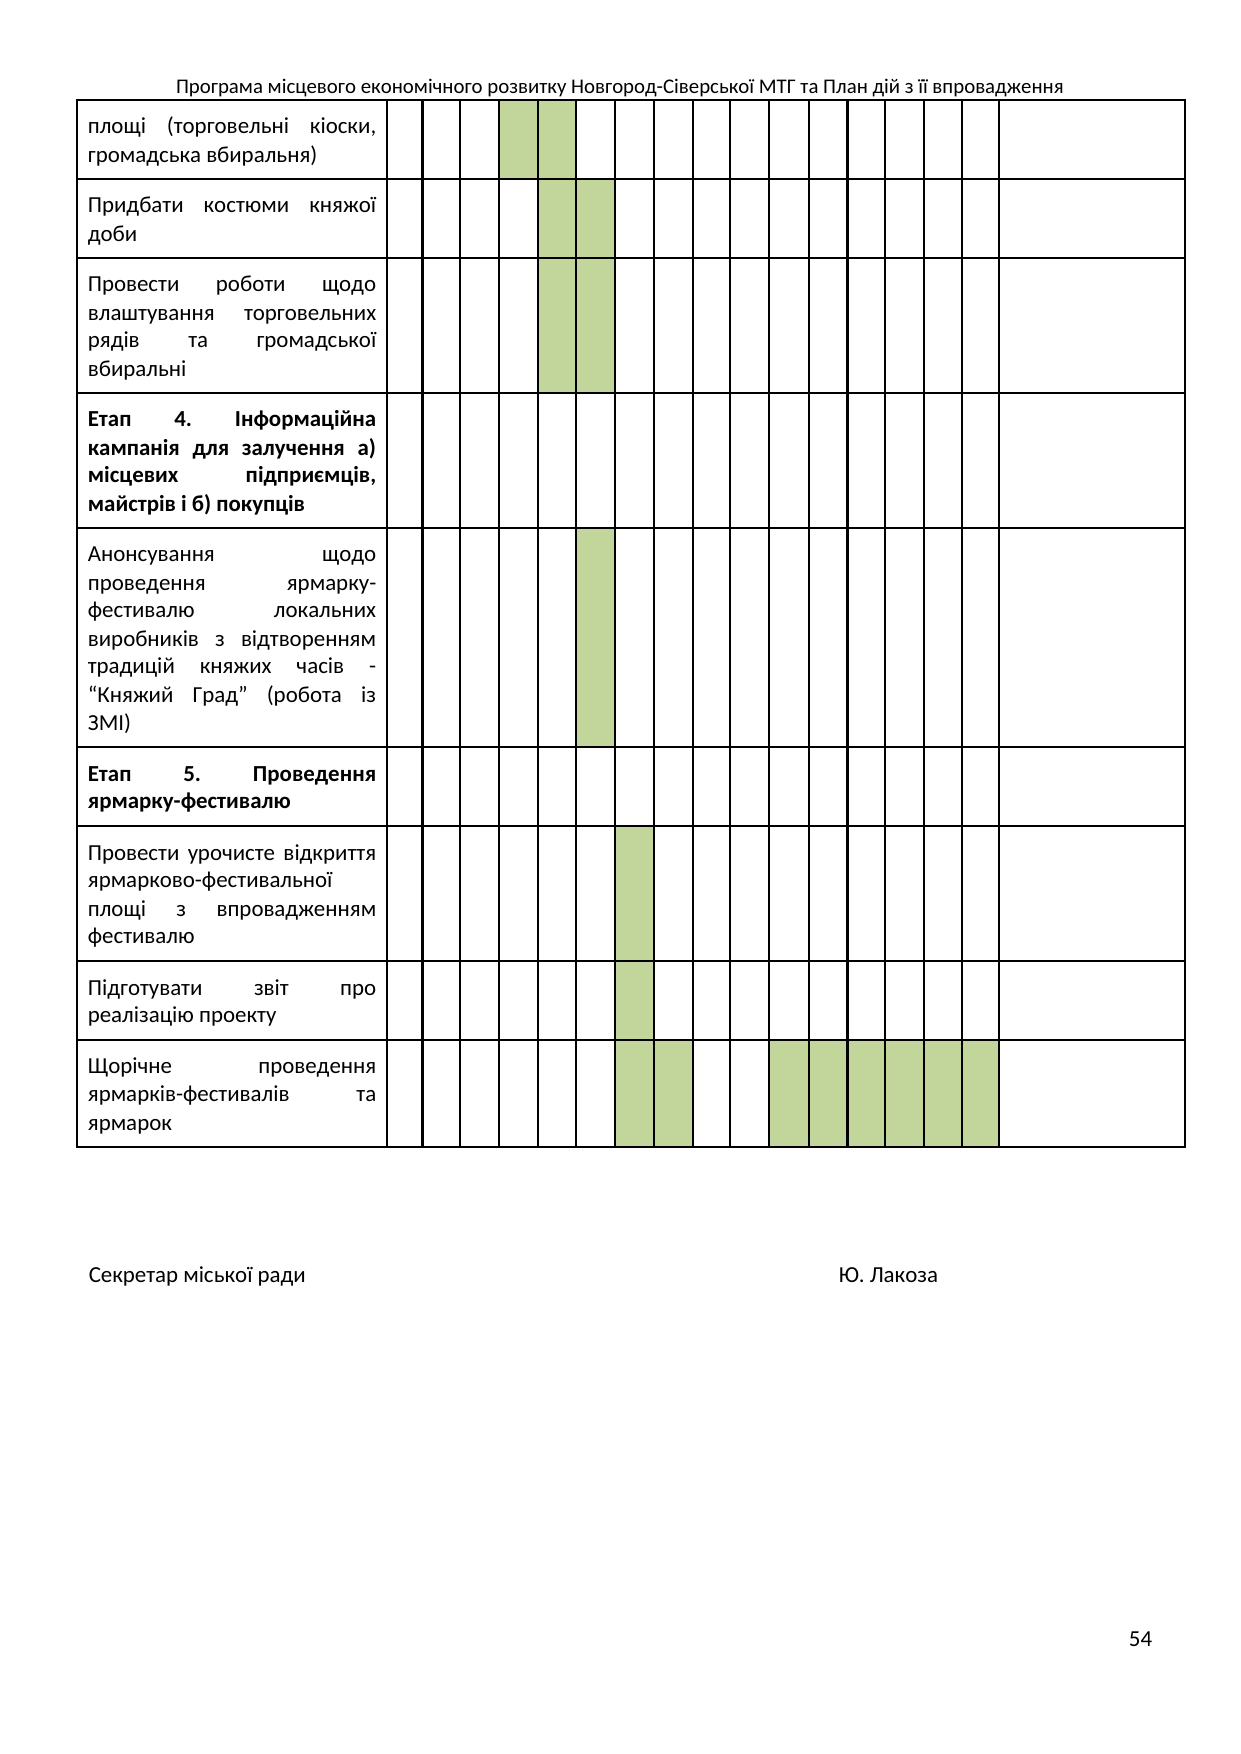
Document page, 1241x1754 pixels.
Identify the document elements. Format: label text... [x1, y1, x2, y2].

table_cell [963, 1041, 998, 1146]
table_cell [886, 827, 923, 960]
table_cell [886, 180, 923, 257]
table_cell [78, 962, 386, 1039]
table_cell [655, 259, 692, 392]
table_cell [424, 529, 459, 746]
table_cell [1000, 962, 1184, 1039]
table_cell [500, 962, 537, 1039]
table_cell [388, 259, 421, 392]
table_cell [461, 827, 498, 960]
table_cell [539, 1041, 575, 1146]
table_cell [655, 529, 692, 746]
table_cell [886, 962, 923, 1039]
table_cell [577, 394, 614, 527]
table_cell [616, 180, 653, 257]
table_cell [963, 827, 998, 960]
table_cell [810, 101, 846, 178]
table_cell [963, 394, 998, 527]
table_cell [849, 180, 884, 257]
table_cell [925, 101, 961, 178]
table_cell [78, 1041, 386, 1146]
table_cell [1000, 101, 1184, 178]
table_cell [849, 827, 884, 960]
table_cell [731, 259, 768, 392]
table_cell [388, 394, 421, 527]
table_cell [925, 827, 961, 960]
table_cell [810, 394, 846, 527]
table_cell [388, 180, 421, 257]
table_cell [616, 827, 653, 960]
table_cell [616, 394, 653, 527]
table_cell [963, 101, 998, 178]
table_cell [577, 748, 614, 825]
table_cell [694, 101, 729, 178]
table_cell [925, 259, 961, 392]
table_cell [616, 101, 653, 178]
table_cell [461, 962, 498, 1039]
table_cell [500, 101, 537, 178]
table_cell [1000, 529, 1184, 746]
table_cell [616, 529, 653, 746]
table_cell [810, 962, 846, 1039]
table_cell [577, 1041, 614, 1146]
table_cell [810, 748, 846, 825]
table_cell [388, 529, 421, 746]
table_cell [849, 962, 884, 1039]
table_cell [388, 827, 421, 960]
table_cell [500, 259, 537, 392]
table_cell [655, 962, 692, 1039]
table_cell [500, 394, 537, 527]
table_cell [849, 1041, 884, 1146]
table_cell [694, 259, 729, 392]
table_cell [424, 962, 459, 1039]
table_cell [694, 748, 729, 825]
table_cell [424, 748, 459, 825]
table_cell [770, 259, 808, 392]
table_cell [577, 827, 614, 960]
text Секретар міської ради Ю. Лакоза [88, 1260, 1152, 1288]
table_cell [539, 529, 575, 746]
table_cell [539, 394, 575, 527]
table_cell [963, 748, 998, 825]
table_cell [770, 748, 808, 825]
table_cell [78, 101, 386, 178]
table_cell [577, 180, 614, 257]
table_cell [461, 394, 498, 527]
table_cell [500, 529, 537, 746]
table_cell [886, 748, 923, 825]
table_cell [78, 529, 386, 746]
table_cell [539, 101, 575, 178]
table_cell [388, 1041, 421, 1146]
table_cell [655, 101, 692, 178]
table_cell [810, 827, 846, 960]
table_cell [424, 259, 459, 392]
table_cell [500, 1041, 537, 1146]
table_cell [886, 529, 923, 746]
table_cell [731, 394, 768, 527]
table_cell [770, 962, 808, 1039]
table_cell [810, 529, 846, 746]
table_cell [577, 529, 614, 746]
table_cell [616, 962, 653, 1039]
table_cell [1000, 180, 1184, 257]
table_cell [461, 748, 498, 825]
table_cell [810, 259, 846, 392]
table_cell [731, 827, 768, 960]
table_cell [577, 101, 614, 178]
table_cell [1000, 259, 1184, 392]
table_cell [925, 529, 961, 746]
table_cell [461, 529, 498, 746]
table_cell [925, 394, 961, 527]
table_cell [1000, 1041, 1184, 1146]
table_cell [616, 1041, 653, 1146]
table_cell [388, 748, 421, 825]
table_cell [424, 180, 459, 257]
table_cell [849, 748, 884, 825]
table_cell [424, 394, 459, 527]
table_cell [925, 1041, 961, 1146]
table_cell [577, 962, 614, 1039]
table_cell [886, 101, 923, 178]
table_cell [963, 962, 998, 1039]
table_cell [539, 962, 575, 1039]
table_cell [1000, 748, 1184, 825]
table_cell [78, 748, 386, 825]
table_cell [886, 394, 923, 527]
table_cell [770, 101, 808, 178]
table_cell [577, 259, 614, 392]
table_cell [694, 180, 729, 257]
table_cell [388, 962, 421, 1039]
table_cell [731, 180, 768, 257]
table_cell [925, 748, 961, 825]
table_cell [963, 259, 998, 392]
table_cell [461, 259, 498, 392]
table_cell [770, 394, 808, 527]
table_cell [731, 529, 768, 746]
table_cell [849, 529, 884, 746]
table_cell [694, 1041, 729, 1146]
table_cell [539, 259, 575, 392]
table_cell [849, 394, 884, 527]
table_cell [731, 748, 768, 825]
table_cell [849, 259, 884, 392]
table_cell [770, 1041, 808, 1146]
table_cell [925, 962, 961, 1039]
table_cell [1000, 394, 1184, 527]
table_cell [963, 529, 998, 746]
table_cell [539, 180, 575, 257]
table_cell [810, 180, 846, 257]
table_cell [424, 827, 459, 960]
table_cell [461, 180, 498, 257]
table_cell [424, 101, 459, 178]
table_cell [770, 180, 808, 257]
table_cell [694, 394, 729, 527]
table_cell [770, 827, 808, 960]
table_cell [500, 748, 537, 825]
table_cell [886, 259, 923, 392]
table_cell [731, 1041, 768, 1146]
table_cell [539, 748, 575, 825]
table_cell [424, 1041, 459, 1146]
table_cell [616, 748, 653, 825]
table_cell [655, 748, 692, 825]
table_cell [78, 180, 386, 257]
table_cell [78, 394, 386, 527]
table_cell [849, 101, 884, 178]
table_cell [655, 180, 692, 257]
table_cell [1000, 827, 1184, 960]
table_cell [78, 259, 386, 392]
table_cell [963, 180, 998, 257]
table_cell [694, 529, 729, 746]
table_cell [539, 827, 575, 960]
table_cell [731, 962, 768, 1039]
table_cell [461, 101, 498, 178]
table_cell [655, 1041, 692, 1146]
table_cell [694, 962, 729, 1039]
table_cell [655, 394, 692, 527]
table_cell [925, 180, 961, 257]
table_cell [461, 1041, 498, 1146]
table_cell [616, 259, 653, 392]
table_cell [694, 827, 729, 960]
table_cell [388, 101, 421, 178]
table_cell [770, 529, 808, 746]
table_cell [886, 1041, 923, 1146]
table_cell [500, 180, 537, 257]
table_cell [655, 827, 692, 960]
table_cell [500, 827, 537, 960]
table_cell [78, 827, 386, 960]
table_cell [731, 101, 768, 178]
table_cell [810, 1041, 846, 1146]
